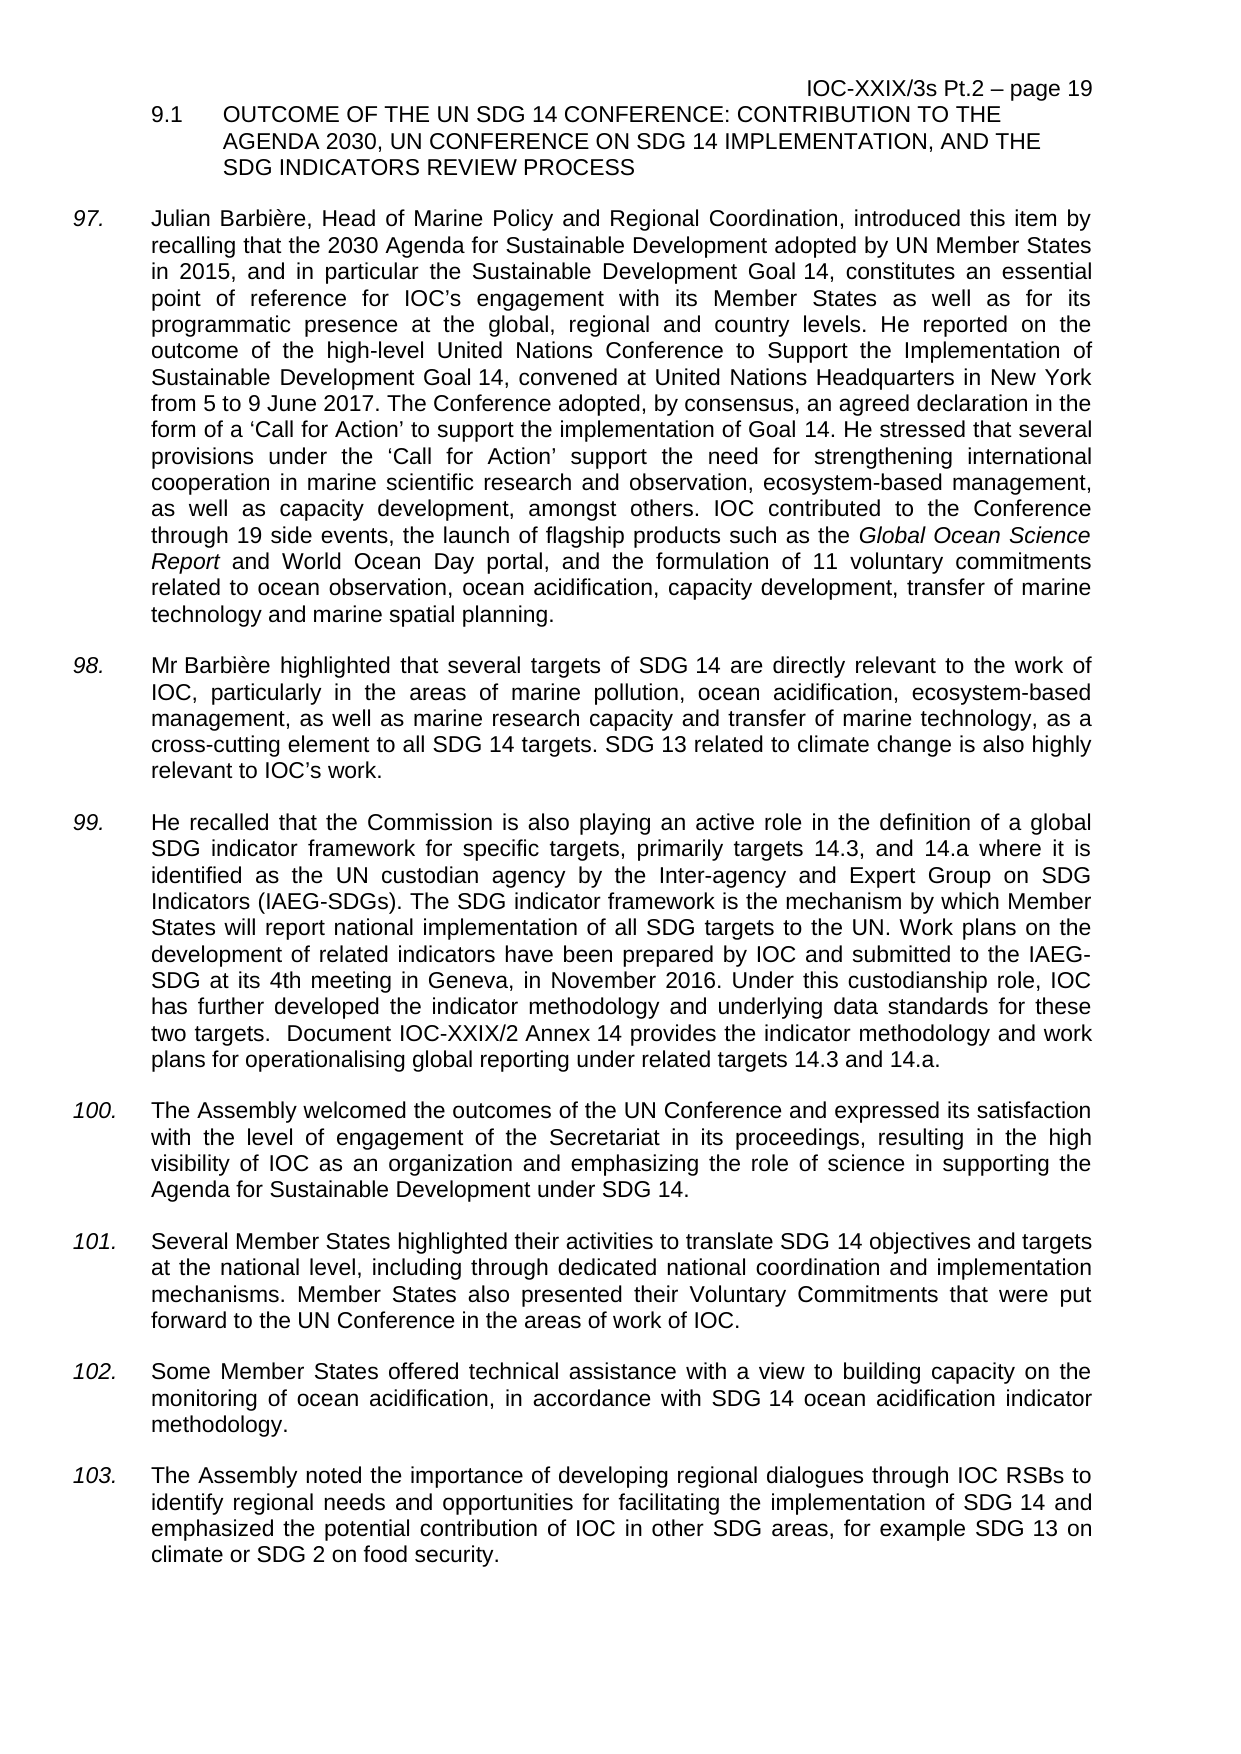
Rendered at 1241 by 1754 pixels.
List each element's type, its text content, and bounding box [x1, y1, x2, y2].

list Several Member States highlighted their activities to translate SDG 14 objectives and targets at the national level, including through dedicated national coordination and implementation mechanisms. Member States also presented their Voluntary Commitments that were put forward to the UN Conference in the areas of work of IOC. [73, 1228, 1092, 1333]
list Some Member States offered technical assistance with a view to building capacity on the monitoring of ocean acidification, in accordance with SDG 14 ocean acidification indicator methodology. [73, 1358, 1092, 1437]
list OUTCOME OF THE UN SDG 14 CONFERENCE: CONTRIBUTION TO THE AGENDA 2030, UN CONFERENCE ON SDG 14 IMPLEMENTATION, AND THE SDG INDICATORS REVIEW PROCESS [151, 101, 1092, 180]
list The Assembly noted the importance of developing regional dialogues through IOC RSBs to identify regional needs and opportunities for facilitating the implementation of SDG 14 and emphasized the potential contribution of IOC in other SDG areas, for example SDG 13 on climate or SDG 2 on food security. [73, 1462, 1092, 1568]
list Julian Barbière, Head of Marine Policy and Regional Coordination, introduced this item by recalling that the 2030 Agenda for Sustainable Development adopted by UN Member States in 2015, and in particular the Sustainable Development Goal 14, constitutes an essential point of reference for IOC’s engagement with its Member States as well as for its programmatic presence at the global, regional and country levels. He reported on the outcome of the high-level United Nations Conference to Support the Implementation of Sustainable Development Goal 14, convened at United Nations Headquarters in New York from 5 to 9 June 2017. The Conference adopted, by consensus, an agreed declaration in the form of a ‘Call for Action’ to support the implementation of Goal 14. He stressed that several provisions under the ‘Call for Action’ support the need for strengthening international cooperation in marine scientific research and observation, ecosystem-based management, as well as capacity development, amongst others. IOC contributed to the Conference through 19 side events, the launch of flagship products such as the Global Ocean Science Report and World Ocean Day portal, and the formulation of 11 voluntary commitments related to ocean observation, ocean acidification, capacity development, transfer of marine technology and marine spatial planning. [73, 205, 1092, 627]
list Mr Barbière highlighted that several targets of SDG 14 are directly relevant to the work of IOC, particularly in the areas of marine pollution, ocean acidification, ecosystem-based management, as well as marine research capacity and transfer of marine technology, as a cross-cutting element to all SDG 14 targets. SDG 13 related to climate change is also highly relevant to IOC’s work. [73, 652, 1092, 784]
list He recalled that the Commission is also playing an active role in the definition of a global SDG indicator framework for specific targets, primarily targets 14.3, and 14.a where it is identified as the UN custodian agency by the Inter-agency and Expert Group on SDG Indicators (IAEG-SDGs). The SDG indicator framework is the mechanism by which Member States will report national implementation of all SDG targets to the UN. Work plans on the development of related indicators have been prepared by IOC and submitted to the IAEG-SDG at its 4th meeting in Geneva, in November 2016. Under this custodianship role, IOC has further developed the indicator methodology and underlying data standards for these two targets. Document IOC-XXIX/2 Annex 14 provides the indicator methodology and work plans for operationalising global reporting under related targets 14.3 and 14.a. [73, 809, 1092, 1072]
list The Assembly welcomed the outcomes of the UN Conference and expressed its satisfaction with the level of engagement of the Secretariat in its proceedings, resulting in the high visibility of IOC as an organization and emphasizing the role of science in supporting the Agenda for Sustainable Development under SDG 14. [73, 1097, 1092, 1203]
